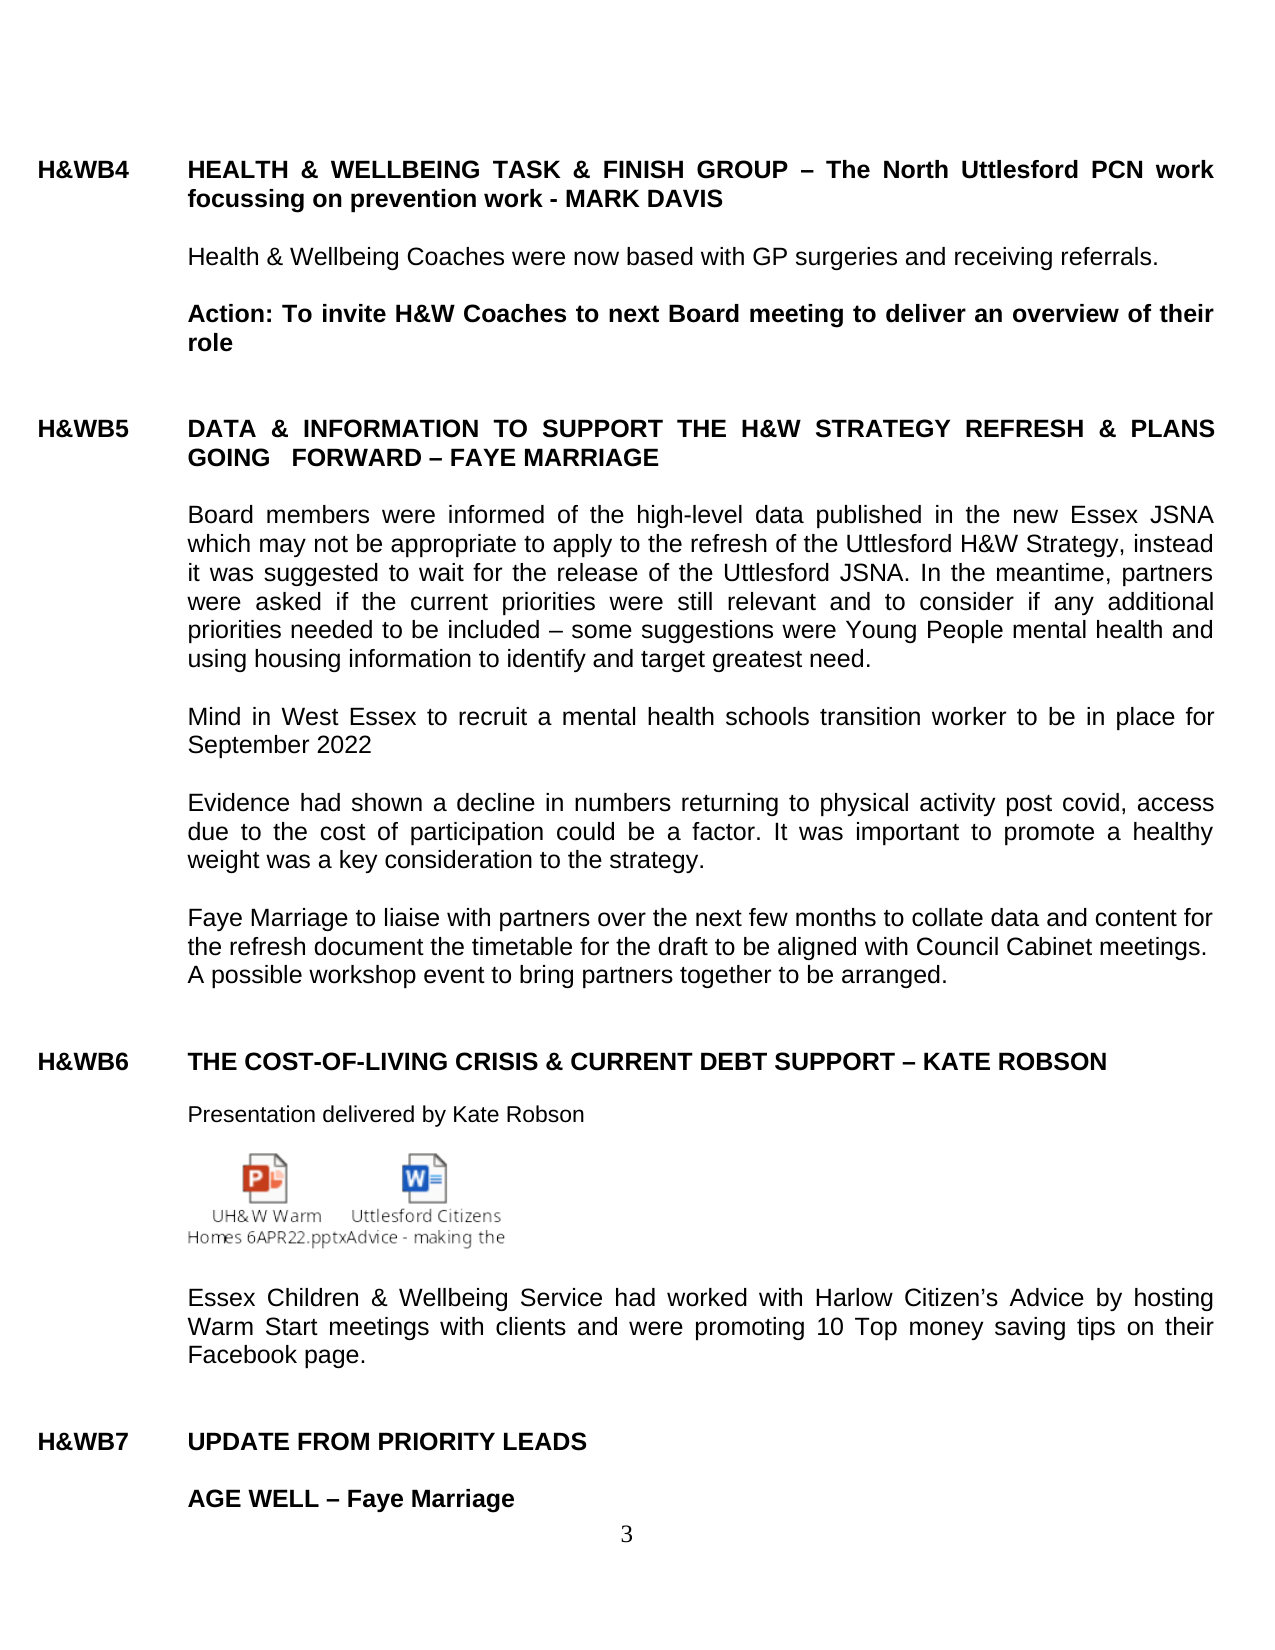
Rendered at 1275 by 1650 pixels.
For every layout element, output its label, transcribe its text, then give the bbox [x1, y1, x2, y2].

text H&WB6 THE COST-OF-LIVING CRISIS & CURRENT DEBT SUPPORT – KATE ROBSON [37, 1047, 1216, 1075]
text H&WB7 UPDATE FROM PRIORITY LEADS [37, 1426, 1216, 1455]
text H&WB5 DATA & INFORMATION TO SUPPORT THE H&W STRATEGY REFRESH & PLANS GOING FORWARD – FAYE MARRIAGE [37, 414, 1216, 472]
text Faye Marriage to liaise with partners over the next few months to collate data and content for the refresh document the timetable for the draft to be aligned with Council Cabinet meetings. [187, 903, 1216, 960]
text Action: To invite H&W Coaches to next Board meeting to deliver an overview of their role [187, 299, 1216, 357]
text Presentation delivered by Kate Robson [37, 1101, 1216, 1127]
text Mind in West Essex to recruit a mental health schools transition worker to be in place for September 2022 [187, 702, 1216, 759]
text Evidence had shown a decline in numbers returning to physical activity post covid, access due to the cost of participation could be a factor. It was important to promote a healthy weight was a key consideration to the strategy. [187, 788, 1216, 874]
text Board members were informed of the high-level data published in the new Essex JSNA which may not be appropriate to apply to the refresh of the Uttlesford H&W Strategy, instead it was suggested to wait for the release of the Uttlesford JSNA. In the meantime, partners were asked if the current priorities were still relevant and to consider if any additional priorities needed to be included – some suggestions were Young People mental health and using housing information to identify and target greatest need. [187, 500, 1216, 673]
text Essex Children & Wellbeing Service had worked with Harlow Citizen’s Advice by hosting Warm Start meetings with clients and were promoting 10 Top money saving tips on their Facebook page. [187, 1283, 1216, 1369]
text AGE WELL – Faye Marriage [187, 1484, 1216, 1513]
text Health & Wellbeing Coaches were now based with GP surgeries and receiving referrals. [187, 242, 1216, 270]
text A possible workshop event to bring partners together to be arranged. [187, 960, 1216, 989]
text H&WB4 HEALTH & WELLBEING TASK & FINISH GROUP – The North Uttlesford PCN work focussing on prevention work - MARK DAVIS [37, 155, 1216, 213]
